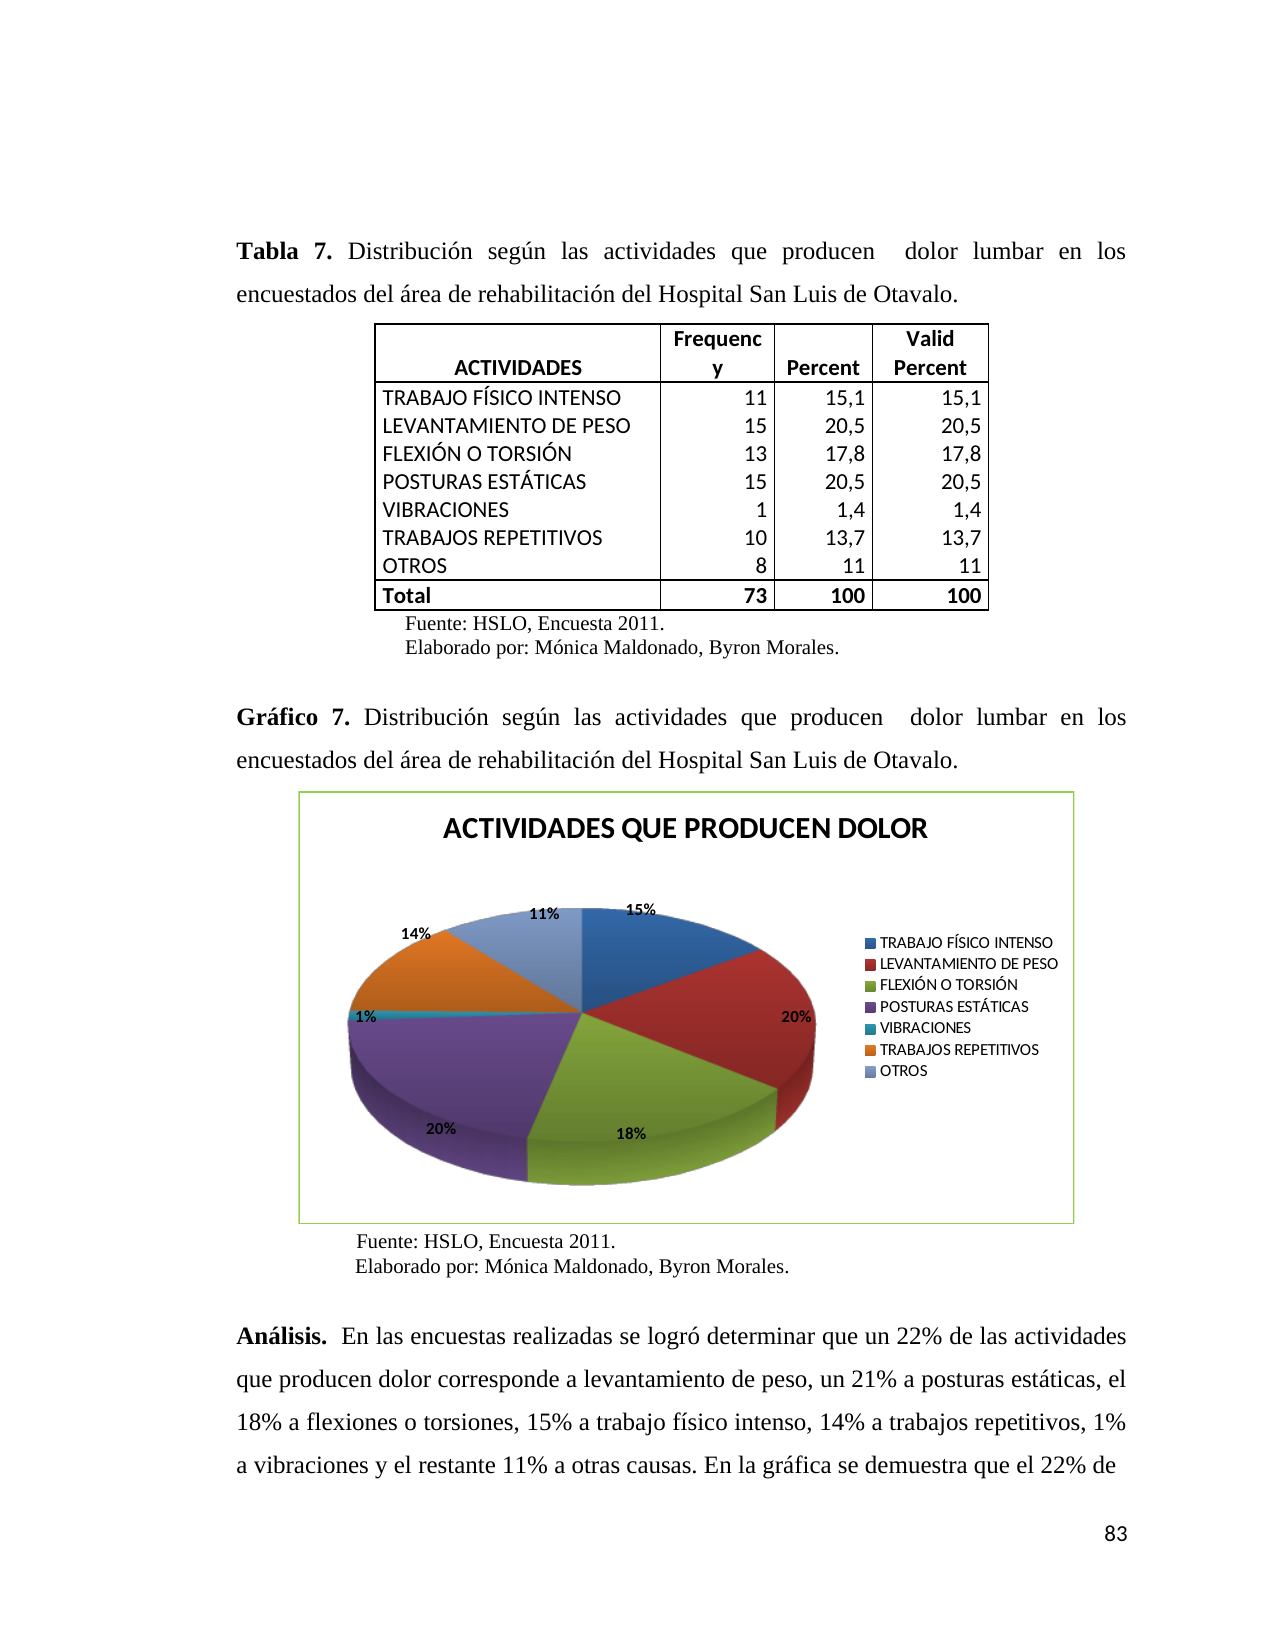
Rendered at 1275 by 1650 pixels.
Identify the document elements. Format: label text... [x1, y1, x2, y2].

table_cell 13,7 [873, 523, 988, 551]
text Análisis. En las encuestas realizadas se logró determinar que un 22% de las actividades que producen dolor corresponde a levantamiento de peso, un 21% a posturas estáticas, el 18% a flexiones o torsiones, 15% a trabajo físico intenso, 14% a trabajos repetitivos, 1% a vibraciones y el restante 11% a otras causas. En la gráfica se demuestra que el 22% de [236, 1321, 1127, 1479]
table_cell 20,5 [873, 467, 988, 495]
table_cell 10 [661, 523, 774, 551]
text Gráfico 7. Distribución según las actividades que producen dolor lumbar en los encuestados del área de rehabilitación del Hospital San Luis de Otavalo. [236, 702, 1127, 774]
table_cell 20,5 [775, 411, 872, 439]
table_header Frequency [661, 325, 774, 381]
table_cell Total [376, 581, 660, 609]
table_cell 20,5 [873, 411, 988, 439]
table_cell 11 [661, 383, 774, 411]
table_cell 8 [661, 551, 774, 579]
table_cell FLEXIÓN O TORSIÓN [376, 439, 660, 467]
table_cell 11 [775, 551, 872, 579]
table_cell 15,1 [775, 383, 872, 411]
table_cell 1,4 [775, 495, 872, 523]
table_cell 13,7 [775, 523, 872, 551]
table_cell TRABAJO FÍSICO INTENSO [376, 383, 660, 411]
text Tabla 7. Distribución según las actividades que producen dolor lumbar en los encuestados del área de rehabilitación del Hospital San Luis de Otavalo. [236, 236, 1127, 308]
table_cell TRABAJOS REPETITIVOS [376, 523, 660, 551]
table_cell 17,8 [873, 439, 988, 467]
table_cell 100 [873, 581, 988, 609]
table_cell 15 [661, 467, 774, 495]
table_cell 13 [661, 439, 774, 467]
table_cell 11 [873, 551, 988, 579]
table_cell 20,5 [775, 467, 872, 495]
table_cell 1 [661, 495, 774, 523]
text Elaborado por: Mónica Maldonado, Byron Morales. [236, 635, 1127, 659]
table_cell 1,4 [873, 495, 988, 523]
table_header ACTIVIDADES [376, 325, 660, 381]
table_header Percent [775, 325, 872, 381]
table_cell VIBRACIONES [376, 495, 660, 523]
table_cell POSTURAS ESTÁTICAS [376, 467, 660, 495]
table_cell 73 [661, 581, 774, 609]
table_cell 15,1 [873, 383, 988, 411]
table_cell 15 [661, 411, 774, 439]
table_cell OTROS [376, 551, 660, 579]
text Elaborado por: Mónica Maldonado, Byron Morales. [236, 1253, 1127, 1278]
text Fuente: HSLO, Encuesta 2011. [236, 611, 1127, 635]
table_cell LEVANTAMIENTO DE PESO [376, 411, 660, 439]
table_cell 100 [775, 581, 872, 609]
table_header Valid Percent [873, 325, 988, 381]
table_cell 17,8 [775, 439, 872, 467]
text Fuente: HSLO, Encuesta 2011. [236, 1229, 1127, 1253]
